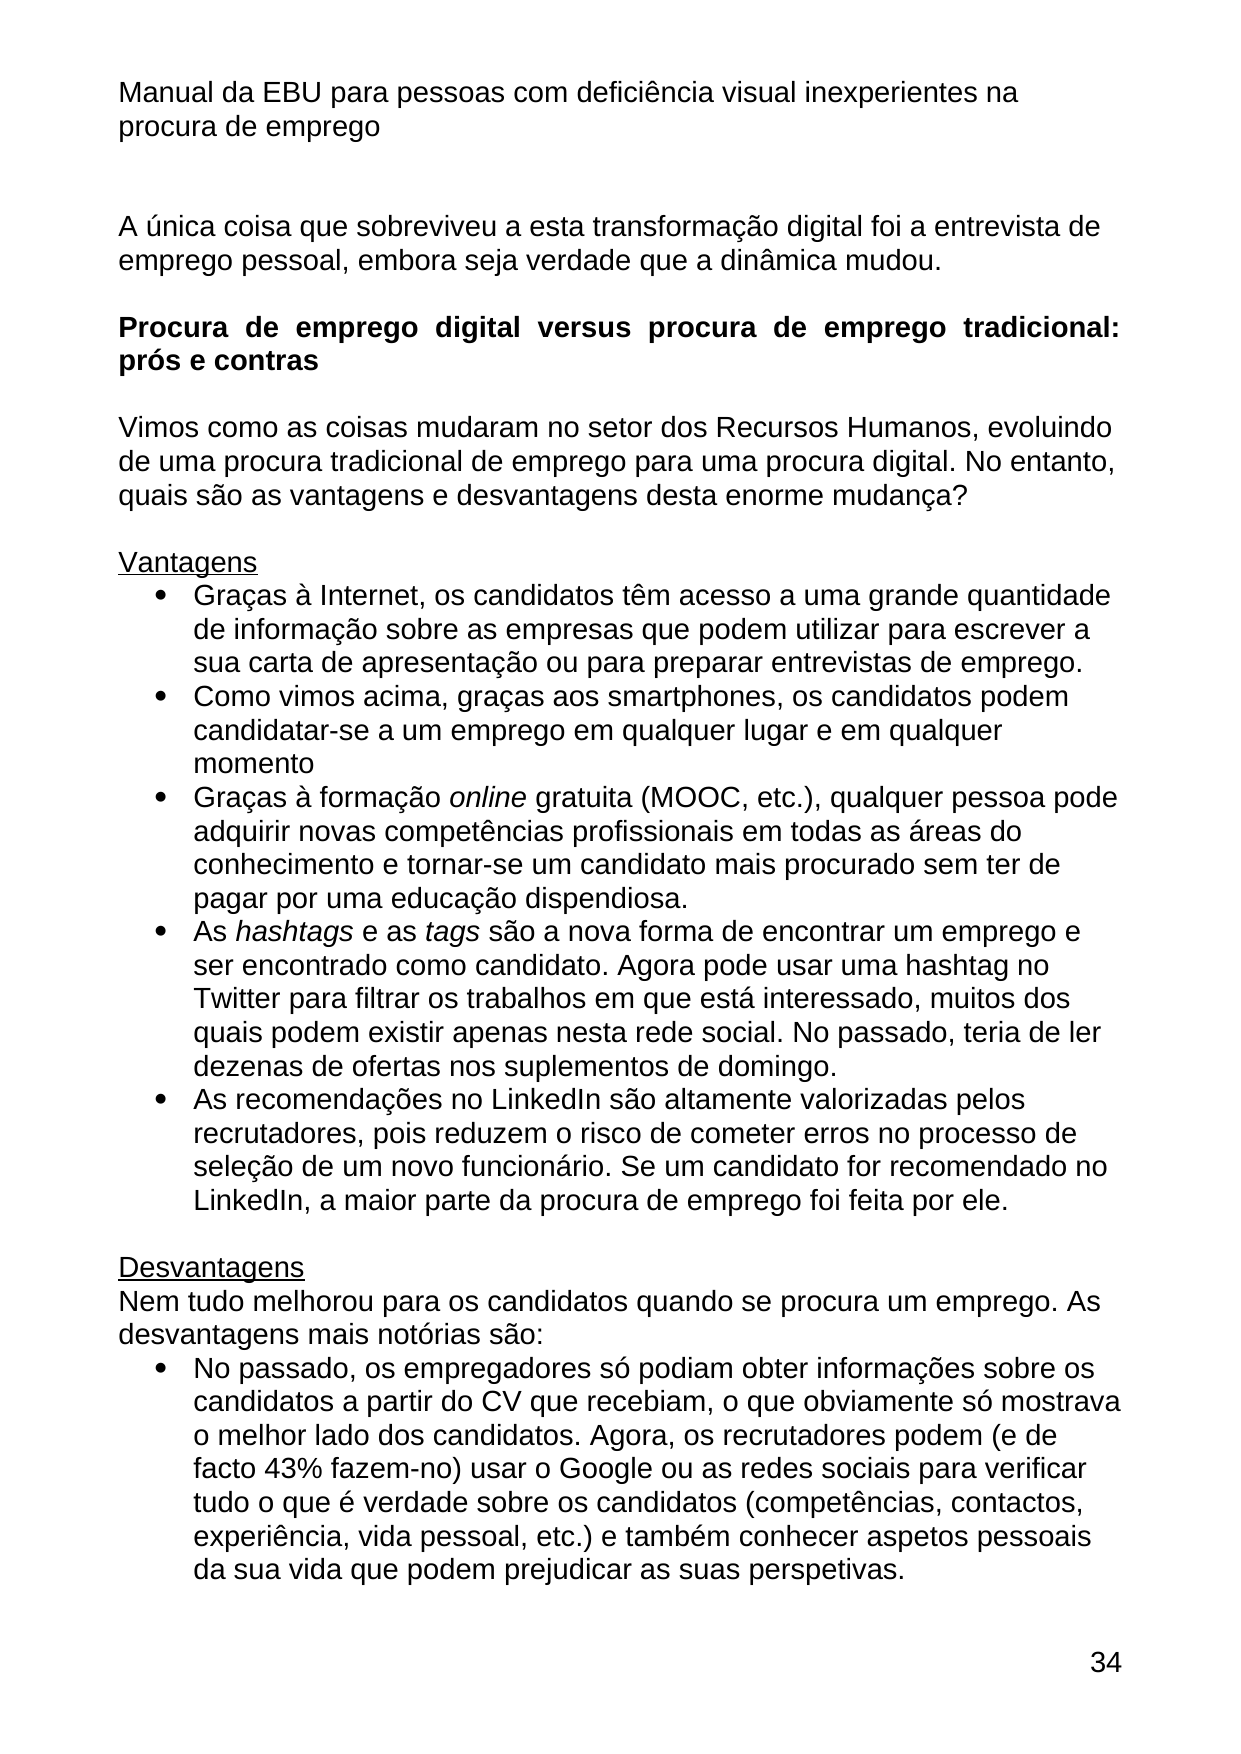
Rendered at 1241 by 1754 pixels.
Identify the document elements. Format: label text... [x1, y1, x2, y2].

subtitle Procura de emprego digital versus procura de emprego tradicional: prós e contras [118, 310, 1122, 377]
text Vantagens [118, 544, 1122, 578]
list As hashtags e as tags são a nova forma de encontrar um emprego e ser encontrado como candidato. Agora pode usar uma hashtag no Twitter para filtrar os trabalhos em que está interessado, muitos dos quais podem existir apenas nesta rede social. No passado, teria de ler dezenas de ofertas nos suplementos de domingo. [156, 914, 1122, 1082]
list Graças à formação online gratuita (MOOC, etc.), qualquer pessoa pode adquirir novas competências profissionais em todas as áreas do conhecimento e tornar-se um candidato mais procurado sem ter de pagar por uma educação dispendiosa. [156, 780, 1122, 914]
list No passado, os empregadores só podiam obter informações sobre os candidatos a partir do CV que recebiam, o que obviamente só mostrava o melhor lado dos candidatos. Agora, os recrutadores podem (e de facto 43% fazem-no) usar o Google ou as redes sociais para verificar tudo o que é verdade sobre os candidatos (competências, contactos, experiência, vida pessoal, etc.) e também conhecer aspetos pessoais da sua vida que podem prejudicar as suas perspetivas. [156, 1351, 1122, 1586]
text Nem tudo melhorou para os candidatos quando se procura um emprego. As desvantagens mais notórias são: [118, 1283, 1122, 1351]
list Graças à Internet, os candidatos têm acesso a uma grande quantidade de informação sobre as empresas que podem utilizar para escrever a sua carta de apresentação ou para preparar entrevistas de emprego. [156, 578, 1122, 679]
list As recomendações no LinkedIn são altamente valorizadas pelos recrutadores, pois reduzem o risco de cometer erros no processo de seleção de um novo funcionário. Se um candidato for recomendado no LinkedIn, a maior parte da procura de emprego foi feita por ele. [156, 1082, 1122, 1216]
text Vimos como as coisas mudaram no setor dos Recursos Humanos, evoluindo de uma procura tradicional de emprego para uma procura digital. No entanto, quais são as vantagens e desvantagens desta enorme mudança? [118, 410, 1122, 511]
text A única coisa que sobreviveu a esta transformação digital foi a entrevista de emprego pessoal, embora seja verdade que a dinâmica mudou. [118, 209, 1122, 276]
text Desvantagens [118, 1250, 1122, 1283]
list Como vimos acima, graças aos smartphones, os candidatos podem candidatar-se a um emprego em qualquer lugar e em qualquer momento [156, 679, 1122, 780]
